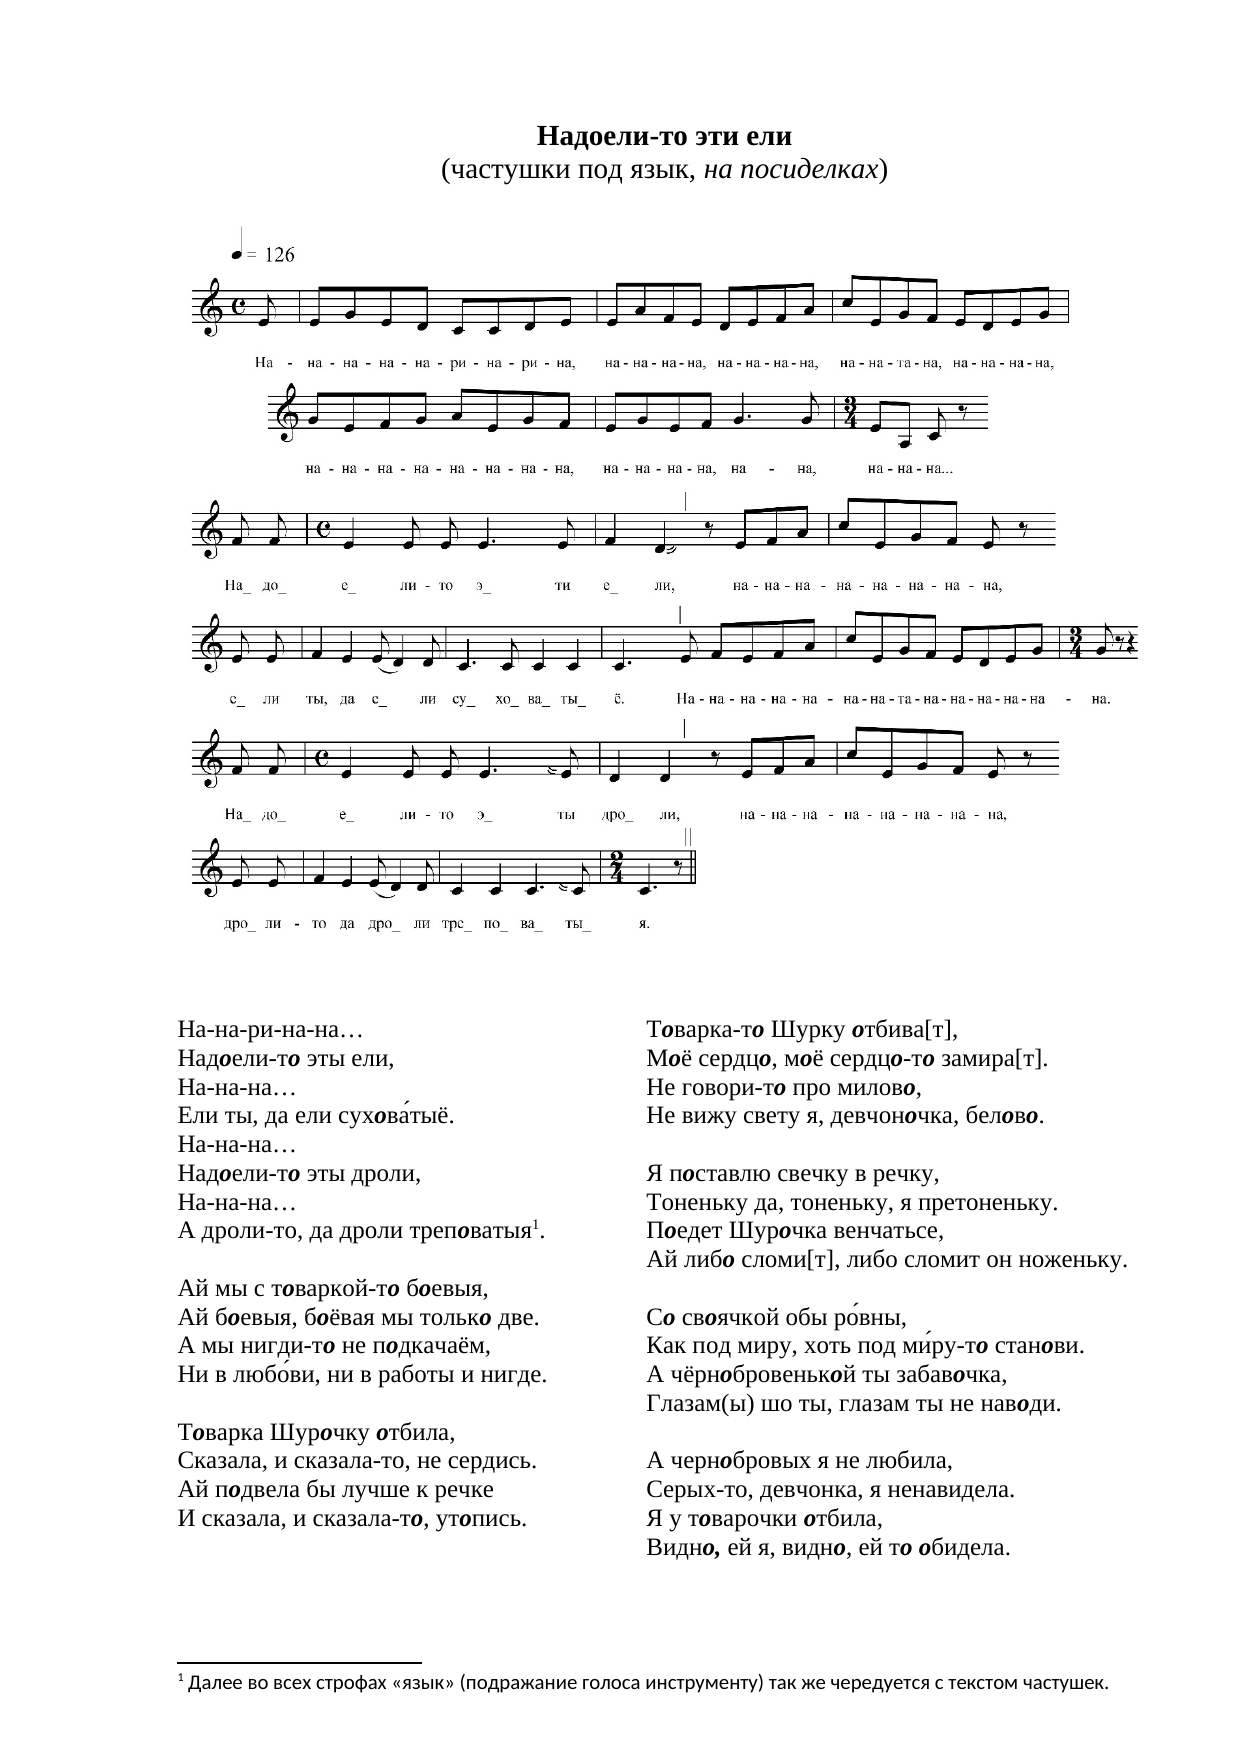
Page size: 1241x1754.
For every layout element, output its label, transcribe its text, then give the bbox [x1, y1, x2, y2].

text Надоели-то эти ели [177, 118, 1152, 152]
picture [177, 218, 1152, 938]
table_header Товарка-то Шурку отбива[т], Моё сердцо, моё сердцо-то замира[т]. Не говори-то про милово, Не вижу свету я, девчоночка, белово. Я поставлю свечку в речку, Тоненьку да, тоненьку, я претоненьку. Поедет Шурочка венчатьсе, Ай либо сломи[т], либо сломит он ноженьку. Со своячкой обы ро́вны, Как под миру, хоть под ми́ру-то станови. А чёрнобровенькой ты забавочка, Глазам(ы) шо ты, глазам ты не наводи. А чернобровых я не любила, Серых-то, девчонка, я ненавидела. Я у товарочки отбила, Видно, ей я, видно, ей то обидела. [635, 1014, 1152, 1599]
text (частушки под язык, на посиделках) [177, 152, 1152, 185]
table_header На-на-ри-на-на… Надоели-то эты ели, На-на-на… Ели ты, да ели сухова́тыё. На-на-на… Надоели-то эты дроли, На-на-на… А дроли-то, да дроли треповатыя. Ай мы с товаркой-то боевыя, Ай боевыя, боёвая мы только две. А мы нигди-то не подкачаём, Ни в любо́ви, ни в работы и нигде. Товарка Шурочку отбила, Сказала, и сказала-то, не сердись. Ай подвела бы лучше к речке И сказала, и сказала-то, утопись. [166, 1014, 635, 1599]
